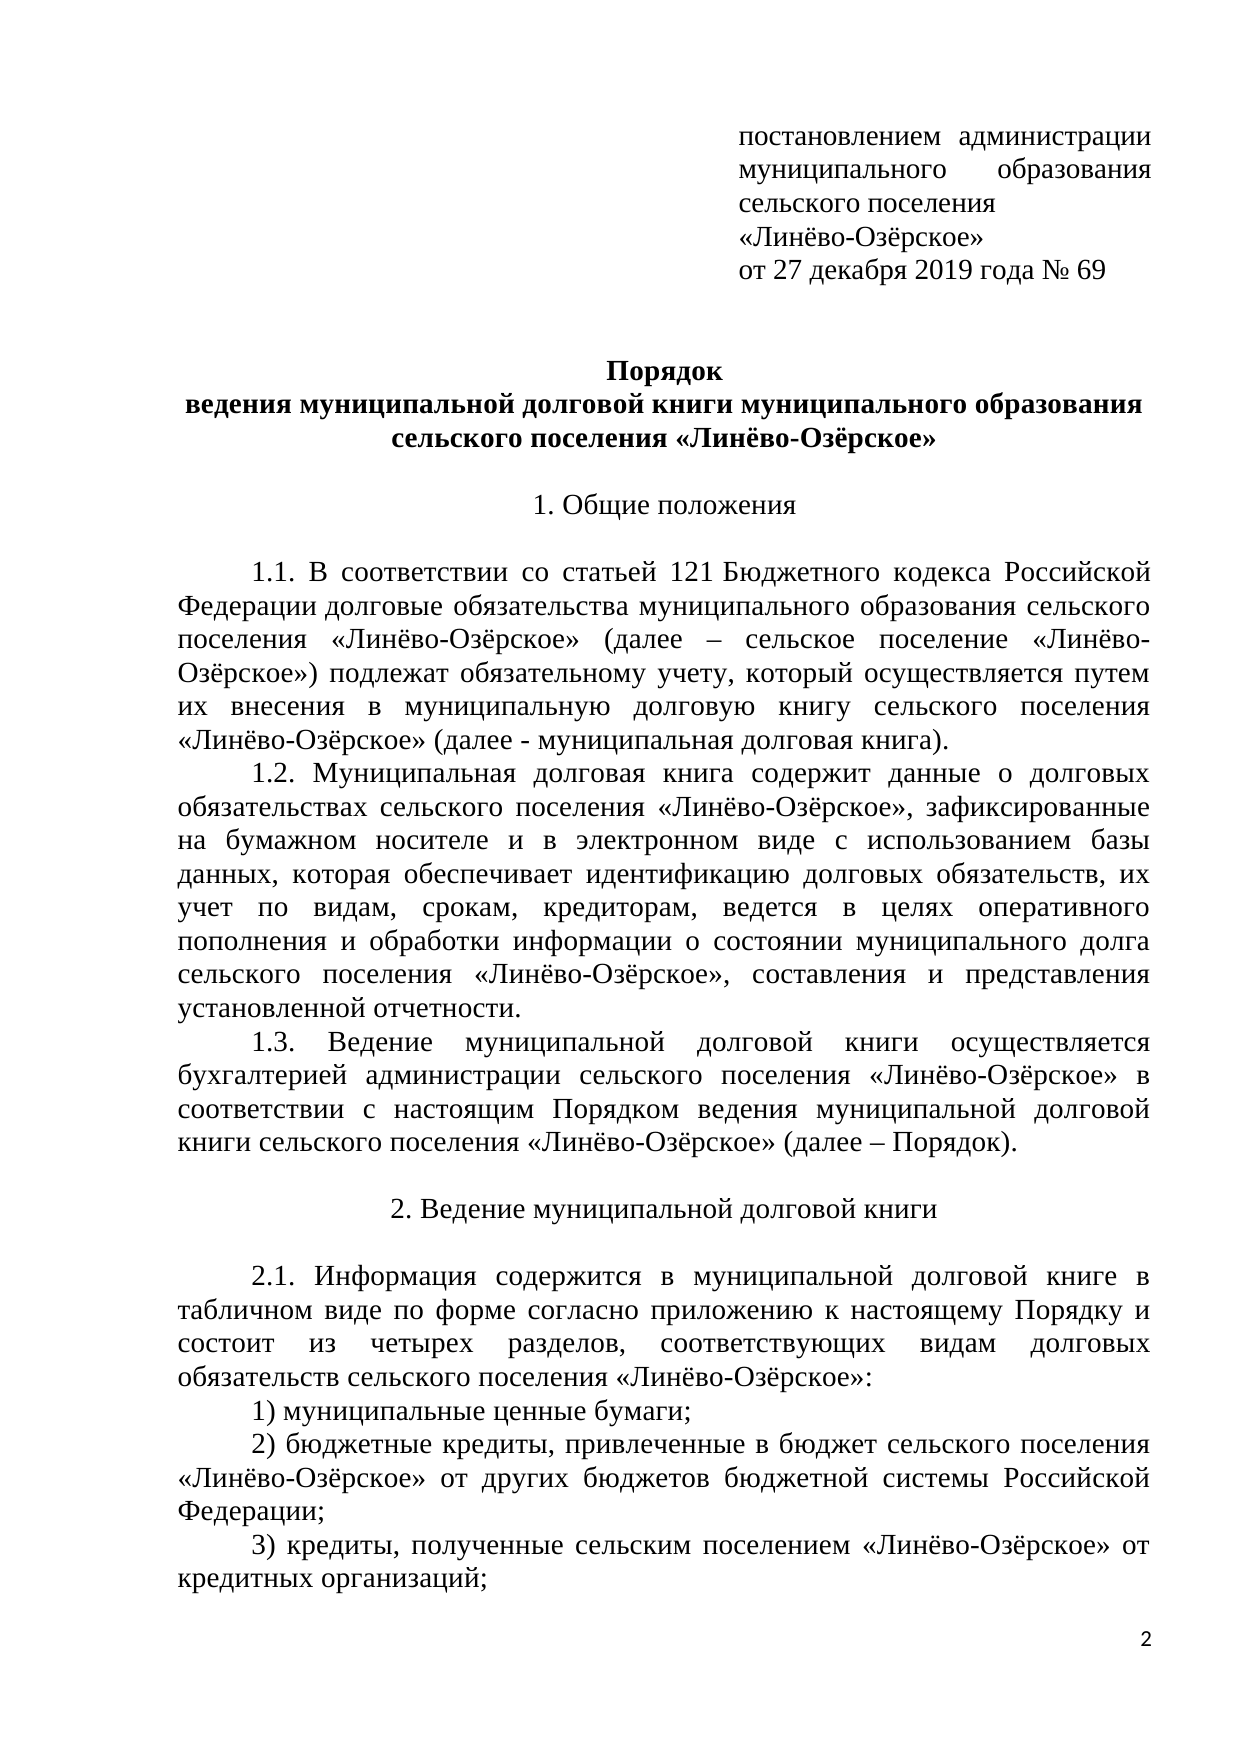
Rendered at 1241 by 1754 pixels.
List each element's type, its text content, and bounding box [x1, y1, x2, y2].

text Порядок [177, 353, 1152, 386]
text 2) бюджетные кредиты, привлеченные в бюджет сельского поселения «Линёво-Озёрское» от других бюджетов бюджетной системы Российской Федерации; [177, 1426, 1152, 1527]
text 2. Ведение муниципальной долговой книги [177, 1191, 1152, 1225]
text «Линёво-Озёрское» [738, 219, 1152, 252]
text 3) кредиты, полученные сельским поселением «Линёво-Озёрское» от кредитных организаций; [177, 1527, 1152, 1594]
text 1.3. Ведение муниципальной долговой книги осуществляется бухгалтерией администрации сельского поселения «Линёво-Озёрское» в соответствии с настоящим Порядком ведения муниципальной долговой книги сельского поселения «Линёво-Озёрское» (далее – Порядок). [177, 1024, 1152, 1158]
text 1.1. В соответствии со статьей 121 Бюджетного кодекса Российской Федерации долговые обязательства муниципального образования сельского поселения «Линёво-Озёрское» (далее – сельское поселение «Линёво-Озёрское») подлежат обязательному учету, который осуществляется путем их внесения в муниципальную долговую книгу сельского поселения «Линёво-Озёрское» (далее - муниципальная долговая книга). [177, 554, 1152, 755]
text 1. Общие положения [177, 487, 1152, 521]
text ведения муниципальной долговой книги муниципального образования сельского поселения «Линёво-Озёрское» [177, 386, 1152, 453]
text 1.2. Муниципальная долговая книга содержит данные о долговых обязательствах сельского поселения «Линёво-Озёрское», зафиксированные на бумажном носителе и в электронном виде с использованием базы данных, которая обеспечивает идентификацию долговых обязательств, их учет по видам, срокам, кредиторам, ведется в целях оперативного пополнения и обработки информации о состоянии муниципального долга сельского поселения «Линёво-Озёрское», составления и представления установленной отчетности. [177, 755, 1152, 1024]
text от 27 декабря 2019 года № 69 [738, 252, 1152, 286]
text постановлением администрации муниципального образования сельского поселения [738, 118, 1152, 219]
text 1) муниципальные ценные бумаги; [177, 1393, 1152, 1426]
text 2.1. Информация содержится в муниципальной долговой книге в табличном виде по форме согласно приложению к настоящему Порядку и состоит из четырех разделов, соответствующих видам долговых обязательств сельского поселения «Линёво-Озёрское»: [177, 1258, 1152, 1393]
